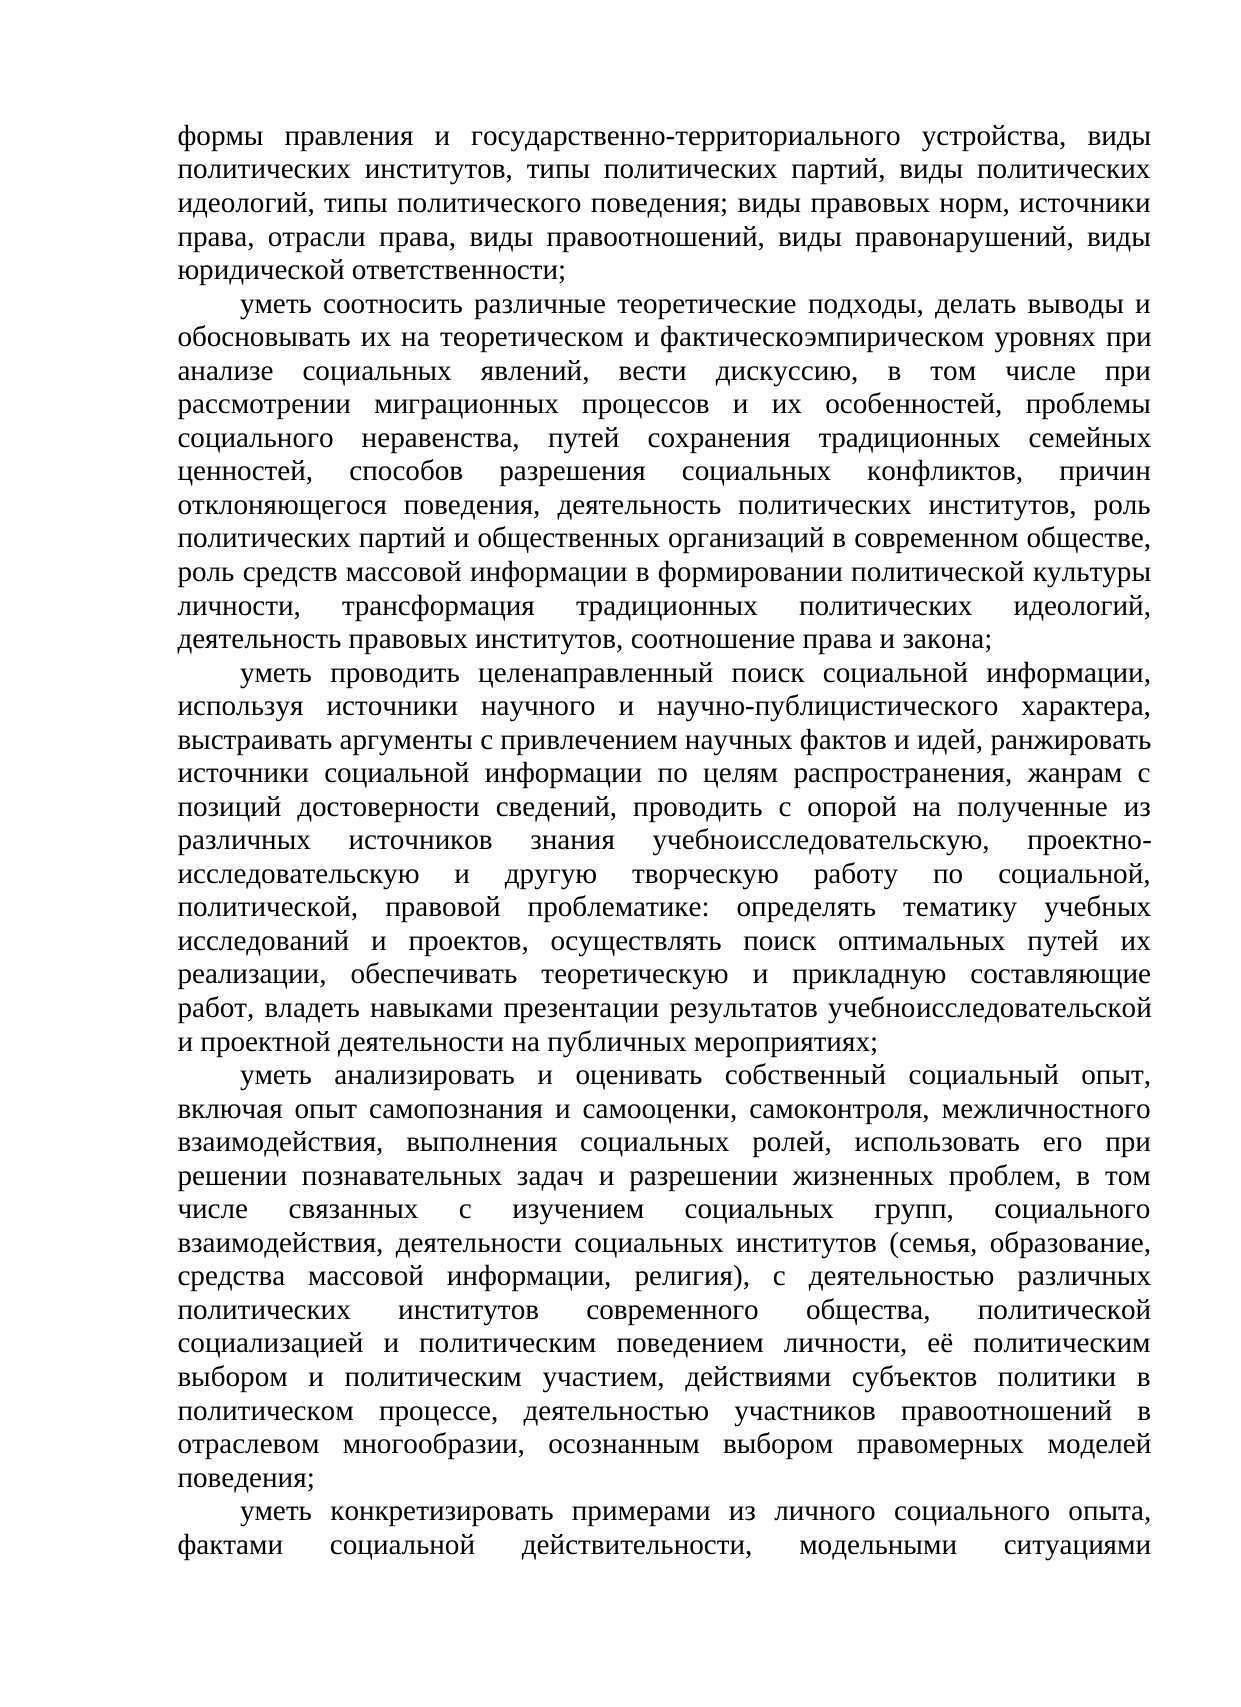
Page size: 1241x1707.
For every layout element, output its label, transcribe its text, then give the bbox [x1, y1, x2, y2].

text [177, 1493, 1152, 1560]
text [177, 118, 1152, 286]
text уметь проводить целенаправленный поиск социальной информации, используя источники научного и научно-публицистического характера, выстраивать аргументы с привлечением научных фактов и идей, ранжировать источники социальной информации по целям распространения, жанрам с позиций достоверности сведений, проводить с опорой на полученные из различных источников знания учебно­исследовательскую, проектно­исследовательскую и другую творческую работу по социальной, политической, правовой проблематике: определять тематику учебных исследований и проектов, осуществлять поиск оптимальных путей их реализации, обеспечивать теоретическую и прикладную составляющие работ, владеть навыками презентации результатов учебно­исследовательской и проектной деятельности на публичных мероприятиях; [177, 655, 1152, 1057]
text уметь соотносить различные теоретические подходы, делать выводы и обосновывать их на теоретическом и фактическо­эмпирическом уровнях при анализе социальных явлений, вести дискуссию, в том числе при рассмотрении миграционных процессов и их особенностей, проблемы социального неравенства, путей сохранения традиционных семейных ценностей, способов разрешения социальных конфликтов, причин отклоняющегося поведения, деятельность политических институтов, роль политических партий и общественных организаций в современном обществе, роль средств массовой информации в формировании политической культуры личности, трансформация традиционных политических идеологий, деятельность правовых институтов, соотношение права и закона; [177, 286, 1152, 655]
text уметь анализировать и оценивать собственный социальный опыт, включая опыт самопознания и самооценки, самоконтроля, межличностного взаимодействия, выполнения социальных ролей, использовать его при решении познавательных задач и разрешении жизненных проблем, в том числе связанных с изучением социальных групп, социального взаимодействия, деятельности социальных институтов (семья, образование, средства массовой информации, религия), с деятельностью различных политических институтов современного общества, политической социализацией и политическим поведением личности, её политическим выбором и политическим участием, действиями субъектов политики в политическом процессе, деятельностью участников правоотношений в отраслевом многообразии, осознанным выбором правомерных моделей поведения; [177, 1057, 1152, 1493]
